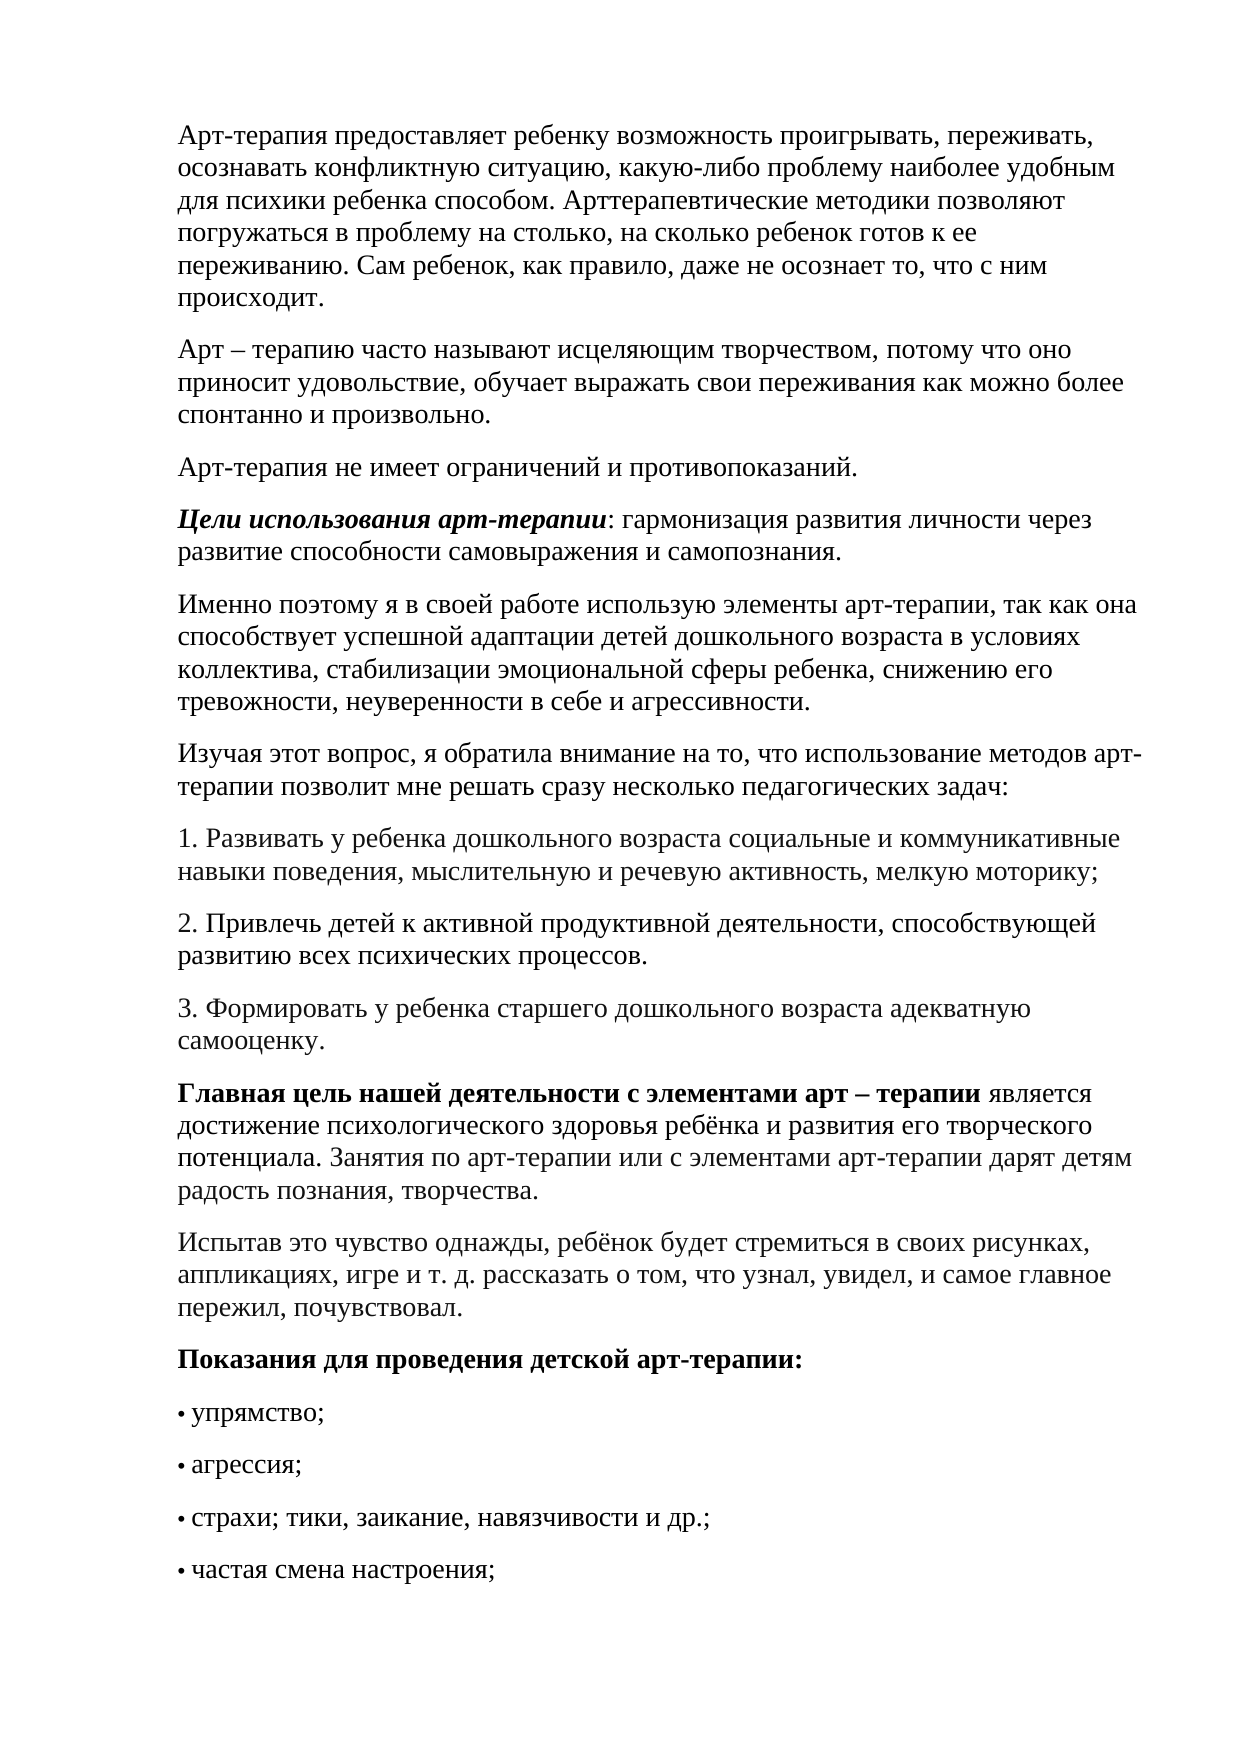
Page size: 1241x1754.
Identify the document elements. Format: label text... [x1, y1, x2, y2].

text • страхи; тики, заикание, навязчивости и др.; [177, 1499, 1152, 1532]
text Испытав это чувство однажды, ребёнок будет стремиться в своих рисунках, аппликациях, игре и т. д. рассказать о том, что узнал, увидел, и самое главное пережил, почувствовал. [177, 1225, 1152, 1322]
text Показания для проведения детской арт-терапии: [177, 1342, 1152, 1375]
text Арт-терапия не имеет ограничений и противопоказаний. [177, 450, 1152, 482]
text Главная цель нашей деятельности с элементами арт – терапии является достижение психологического здоровья ребёнка и развития его творческого потенциала. Занятия по арт-терапии или с элементами арт-терапии дарят детям радость познания, творчества. [177, 1076, 1152, 1205]
text • частая смена настроения; [177, 1552, 1152, 1584]
text Именно поэтому я в своей работе использую элементы арт-терапии, так как она способствует успешной адаптации детей дошкольного возраста в условиях коллектива, стабилизации эмоциональной сферы ребенка, снижению его тревожности, неуверенности в себе и агрессивности. [177, 587, 1152, 716]
text Арт-терапия предоставляет ребенку возможность проигрывать, переживать, осознавать конфликтную ситуацию, какую-либо проблему наиболее удобным для психики ребенка способом. Арттерапевтические методики позволяют погружаться в проблему на столько, на сколько ребенок готов к ее переживанию. Сам ребенок, как правило, даже не осознает то, что с ним происходит. [177, 118, 1152, 312]
text 3. Формировать у ребенка старшего дошкольного возраста адекватную самооценку. [177, 991, 1152, 1056]
text • упрямство; [177, 1395, 1152, 1427]
text 2. Привлечь детей к активной продуктивной деятельности, способствующей развитию всех психических процессов. [177, 906, 1152, 971]
text Изучая этот вопрос, я обратила внимание на то, что использование методов арт-терапии позволит мне решать сразу несколько педагогических задач: [177, 736, 1152, 801]
text 1. Развивать у ребенка дошкольного возраста социальные и коммуникативные навыки поведения, мыслительную и речевую активность, мелкую моторику; [177, 821, 1152, 886]
text • агрессия; [177, 1447, 1152, 1479]
text Арт – терапию часто называют исцеляющим творчеством, потому что оно приносит удовольствие, обучает выражать свои переживания как можно более спонтанно и произвольно. [177, 332, 1152, 430]
text Цели использования арт-терапии: гармонизация развития личности через развитие способности самовыражения и самопознания. [177, 502, 1152, 567]
